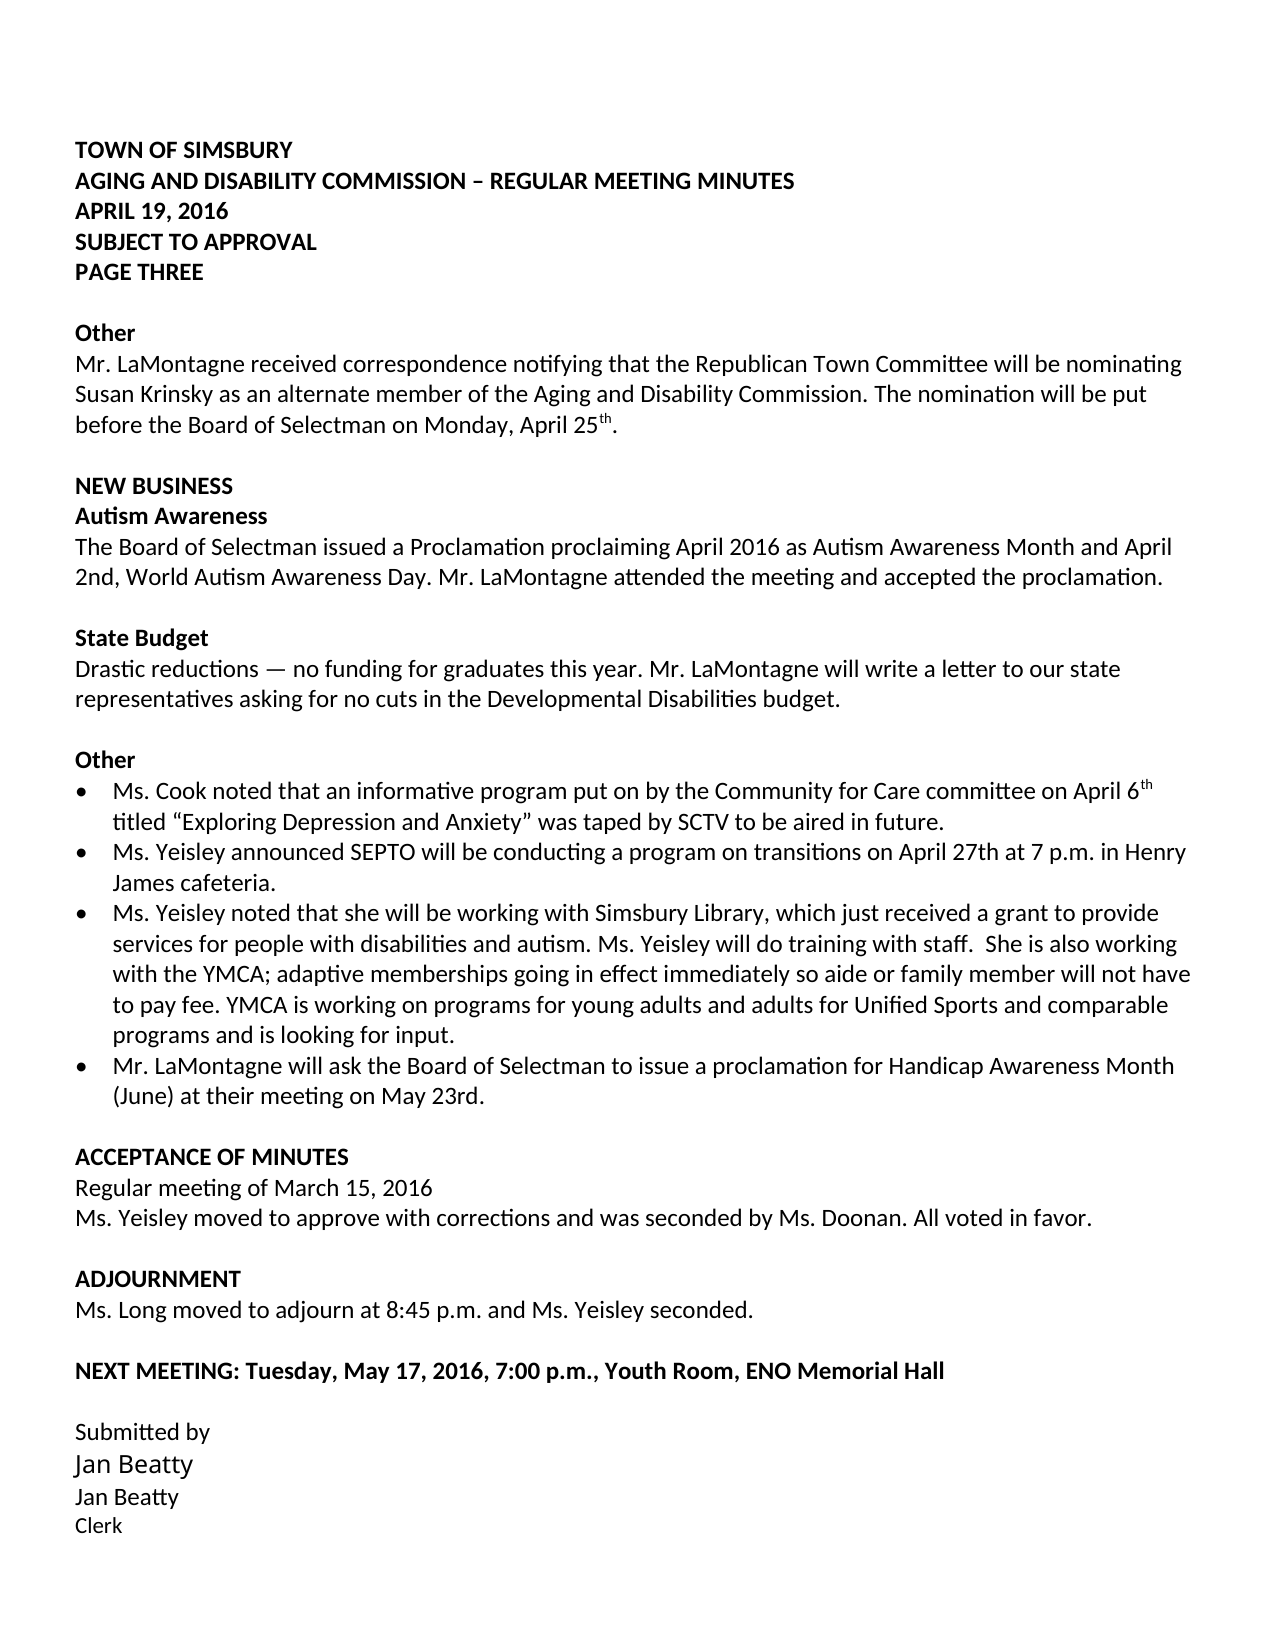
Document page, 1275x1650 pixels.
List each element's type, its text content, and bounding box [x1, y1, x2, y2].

list Drastic reductions — no funding for graduates this year. Mr. LaMontagne will write a letter to our state representatives asking for no cuts in the Developmental Disabilities budget. [75, 653, 1200, 714]
text Ms. Long moved to adjourn at 8:45 p.m. and Ms. Yeisley seconded. [75, 1294, 1200, 1324]
text NEXT MEETING: Tuesday, May 17, 2016, 7:00 p.m., Youth Room, ENO Memorial Hall [75, 1355, 1200, 1386]
list Autism Awareness [75, 501, 1200, 531]
text PAGE THREE [75, 256, 1200, 287]
text ADJOURNMENT [75, 1263, 1200, 1294]
list Other [75, 317, 1200, 348]
text AGING AND DISABILITY COMMISSION – REGULAR MEETING MINUTES [75, 165, 1200, 195]
text Clerk [75, 1511, 1200, 1539]
list Ms. Cook noted that an informative program put on by the Community for Care committee on April 6th titled “Exploring Depression and Anxiety” was taped by SCTV to be aired in future. [75, 775, 1200, 836]
text SUBJECT TO APPROVAL [75, 226, 1200, 256]
list The Board of Selectman issued a Proclamation proclaiming April 2016 as Autism Awareness Month and April 2nd, World Autism Awareness Day. Mr. LaMontagne attended the meeting and accepted the proclamation. [75, 531, 1200, 592]
text Submitted by [75, 1416, 1200, 1447]
text Regular meeting of March 15, 2016 [75, 1172, 1200, 1202]
list Ms. Yeisley noted that she will be working with Simsbury Library, which just received a grant to provide services for people with disabilities and autism. Ms. Yeisley will do training with staff. She is also working with the YMCA; adaptive memberships going in effect immediately so aide or family member will not have to pay fee. YMCA is working on programs for young adults and adults for Unified Sports and comparable programs and is looking for input. [75, 897, 1200, 1050]
text ACCEPTANCE OF MINUTES [75, 1141, 1200, 1172]
text Jan Beatty [75, 1447, 1200, 1481]
list Mr. LaMontagne will ask the Board of Selectman to issue a proclamation for Handicap Awareness Month (June) at their meeting on May 23rd. [75, 1050, 1200, 1111]
text APRIL 19, 2016 [75, 195, 1200, 226]
list Mr. LaMontagne received correspondence notifying that the Republican Town Committee will be nominating Susan Krinsky as an alternate member of the Aging and Disability Commission. The nomination will be put before the Board of Selectman on Monday, April 25th. [75, 348, 1200, 439]
text Ms. Yeisley moved to approve with corrections and was seconded by Ms. Doonan. All voted in favor. [75, 1202, 1200, 1233]
list Ms. Yeisley announced SEPTO will be conducting a program on transitions on April 27th at 7 p.m. in Henry James cafeteria. [75, 836, 1200, 897]
text Jan Beatty [75, 1481, 1200, 1511]
text TOWN OF SIMSBURY [75, 134, 1200, 165]
text NEW BUSINESS [75, 470, 1200, 501]
list State Budget [75, 623, 1200, 653]
list Other [75, 745, 1200, 775]
